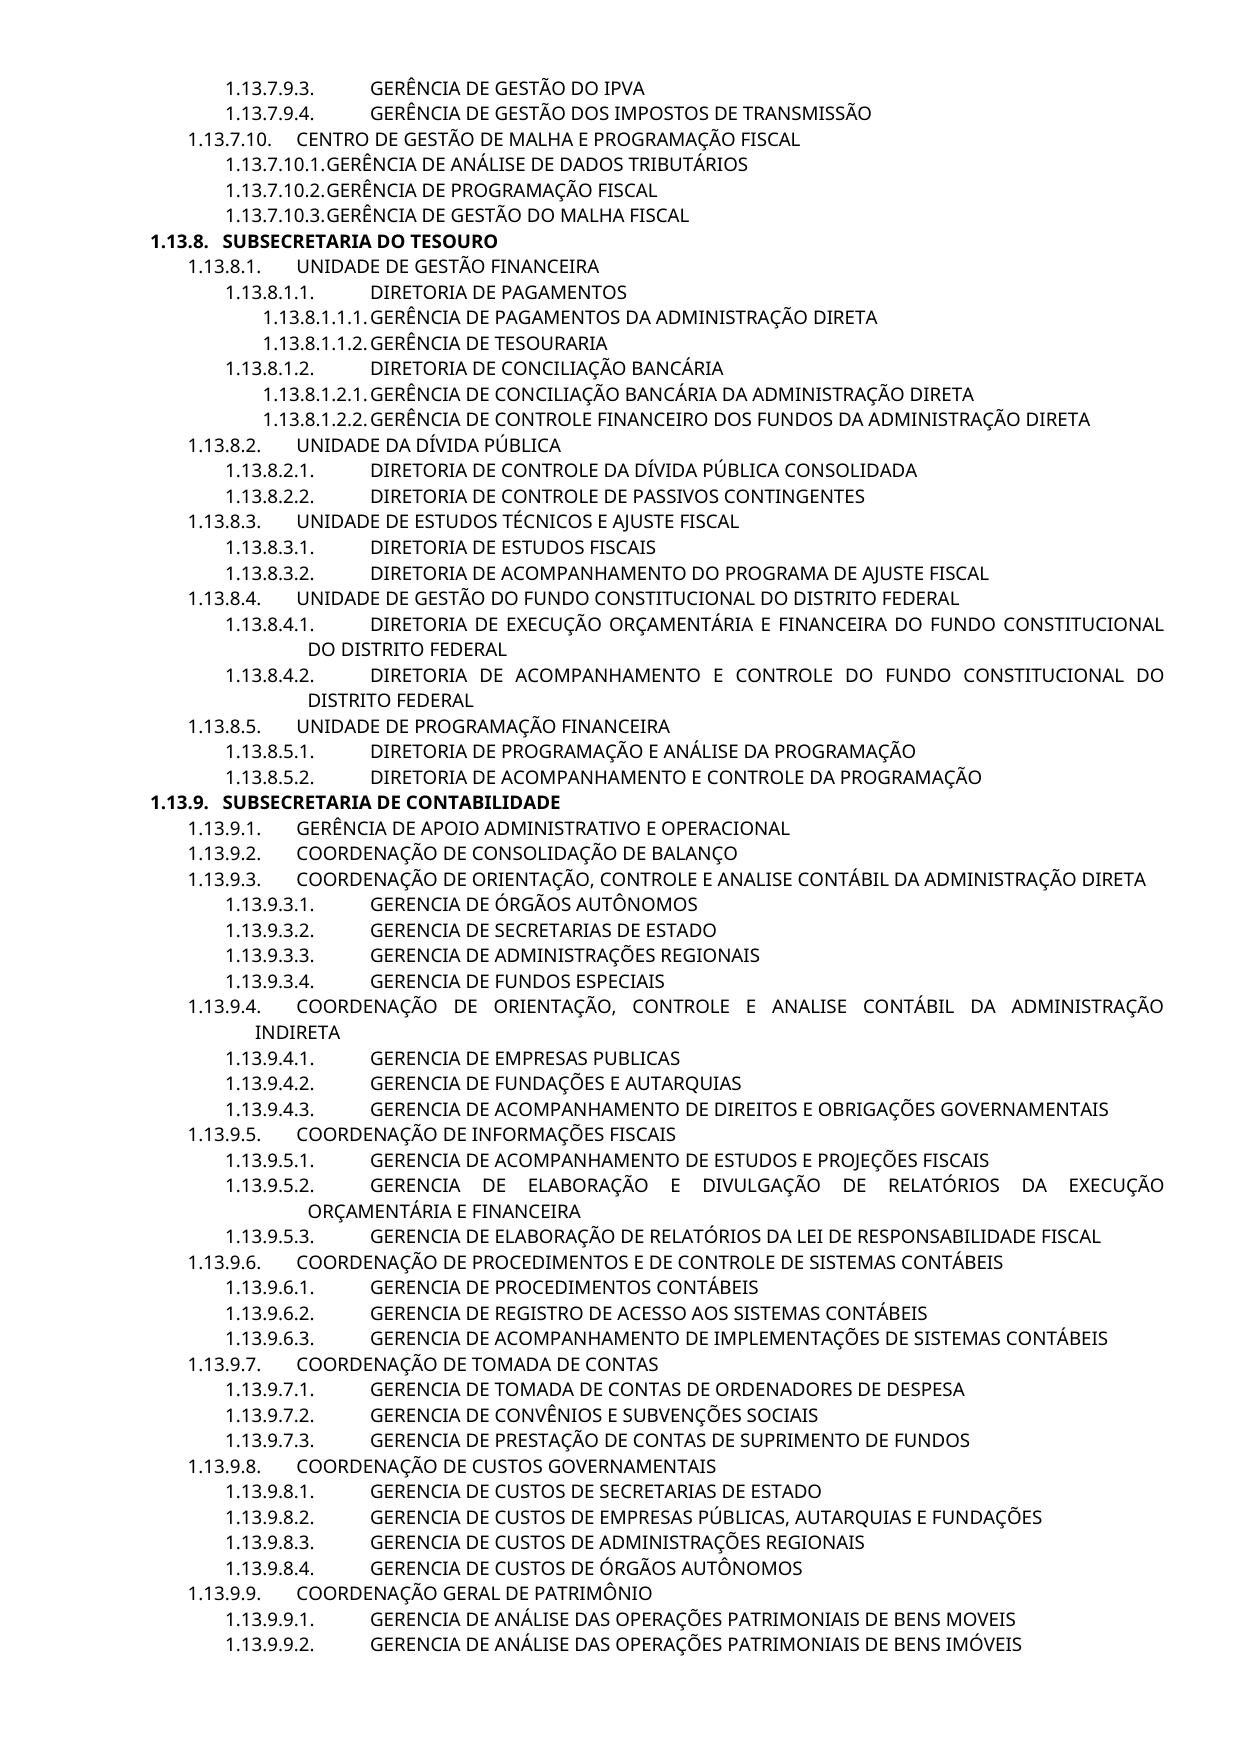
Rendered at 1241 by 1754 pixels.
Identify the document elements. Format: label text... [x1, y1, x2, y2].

list GERENCIA DE PROCEDIMENTOS CONTÁBEIS [225, 1274, 1165, 1300]
list COORDENAÇÃO DE ORIENTAÇÃO, CONTROLE E ANALISE CONTÁBIL DA ADMINISTRAÇÃO INDIRETA [187, 994, 1165, 1045]
list GERENCIA DE TOMADA DE CONTAS DE ORDENADORES DE DESPESA [225, 1377, 1165, 1402]
list UNIDADE DA DÍVIDA PÚBLICA [187, 432, 1165, 458]
list GERENCIA DE CUSTOS DE SECRETARIAS DE ESTADO [225, 1479, 1165, 1504]
list GERENCIA DE CUSTOS DE ADMINISTRAÇÕES REGIONAIS [225, 1530, 1165, 1555]
list DIRETORIA DE ACOMPANHAMENTO E CONTROLE DA PROGRAMAÇÃO [225, 764, 1165, 789]
list GERENCIA DE ANÁLISE DAS OPERAÇÕES PATRIMONIAIS DE BENS MOVEIS [225, 1606, 1165, 1632]
list GERÊNCIA DE PAGAMENTOS DA ADMINISTRAÇÃO DIRETA [262, 305, 1165, 330]
list GERENCIA DE ACOMPANHAMENTO DE IMPLEMENTAÇÕES DE SISTEMAS CONTÁBEIS [225, 1326, 1165, 1351]
list COORDENAÇÃO DE PROCEDIMENTOS E DE CONTROLE DE SISTEMAS CONTÁBEIS [187, 1249, 1165, 1274]
list CENTRO DE GESTÃO DE MALHA E PROGRAMAÇÃO FISCAL [187, 126, 1165, 152]
list GERÊNCIA DE CONTROLE FINANCEIRO DOS FUNDOS DA ADMINISTRAÇÃO DIRETA [262, 407, 1165, 432]
list GERENCIA DE REGISTRO DE ACESSO AOS SISTEMAS CONTÁBEIS [225, 1300, 1165, 1326]
list DIRETORIA DE PAGAMENTOS [225, 279, 1165, 305]
list COORDENAÇÃO DE TOMADA DE CONTAS [187, 1351, 1165, 1377]
list GERÊNCIA DE CONCILIAÇÃO BANCÁRIA DA ADMINISTRAÇÃO DIRETA [262, 381, 1165, 407]
list UNIDADE DE GESTÃO DO FUNDO CONSTITUCIONAL DO DISTRITO FEDERAL [187, 585, 1165, 611]
list UNIDADE DE ESTUDOS TÉCNICOS E AJUSTE FISCAL [187, 509, 1165, 534]
list DIRETORIA DE ACOMPANHAMENTO DO PROGRAMA DE AJUSTE FISCAL [225, 560, 1165, 585]
list GERENCIA DE ACOMPANHAMENTO DE ESTUDOS E PROJEÇÕES FISCAIS [225, 1147, 1165, 1172]
list GERENCIA DE PRESTAÇÃO DE CONTAS DE SUPRIMENTO DE FUNDOS [225, 1428, 1165, 1453]
list UNIDADE DE PROGRAMAÇÃO FINANCEIRA [187, 713, 1165, 738]
list GERÊNCIA DE TESOURARIA [262, 330, 1165, 356]
list GERÊNCIA DE GESTÃO DOS IMPOSTOS DE TRANSMISSÃO [225, 101, 1165, 126]
list GERENCIA DE CONVÊNIOS E SUBVENÇÕES SOCIAIS [225, 1402, 1165, 1428]
list UNIDADE DE GESTÃO FINANCEIRA [187, 254, 1165, 279]
list GERENCIA DE ELABORAÇÃO E DIVULGAÇÃO DE RELATÓRIOS DA EXECUÇÃO ORÇAMENTÁRIA E FINANCEIRA [225, 1172, 1165, 1223]
list GERÊNCIA DE APOIO ADMINISTRATIVO E OPERACIONAL [187, 815, 1165, 841]
list DIRETORIA DE ESTUDOS FISCAIS [225, 534, 1165, 560]
list GERENCIA DE ÓRGÃOS AUTÔNOMOS [225, 892, 1165, 917]
list GERÊNCIA DE ANÁLISE DE DADOS TRIBUTÁRIOS [225, 152, 1165, 177]
list GERENCIA DE ADMINISTRAÇÕES REGIONAIS [225, 943, 1165, 968]
list GERENCIA DE SECRETARIAS DE ESTADO [225, 917, 1165, 943]
list GERENCIA DE ELABORAÇÃO DE RELATÓRIOS DA LEI DE RESPONSABILIDADE FISCAL [225, 1223, 1165, 1249]
list COORDENAÇÃO GERAL DE PATRIMÔNIO [187, 1581, 1165, 1606]
list COORDENAÇÃO DE CONSOLIDAÇÃO DE BALANÇO [187, 841, 1165, 866]
list GERENCIA DE ACOMPANHAMENTO DE DIREITOS E OBRIGAÇÕES GOVERNAMENTAIS [225, 1096, 1165, 1121]
list DIRETORIA DE PROGRAMAÇÃO E ANÁLISE DA PROGRAMAÇÃO [225, 738, 1165, 764]
list COORDENAÇÃO DE INFORMAÇÕES FISCAIS [187, 1121, 1165, 1147]
list COORDENAÇÃO DE CUSTOS GOVERNAMENTAIS [187, 1453, 1165, 1479]
list SUBSECRETARIA DO TESOURO [150, 228, 1165, 254]
list DIRETORIA DE CONTROLE DE PASSIVOS CONTINGENTES [225, 483, 1165, 509]
list GERENCIA DE CUSTOS DE ÓRGÃOS AUTÔNOMOS [225, 1555, 1165, 1581]
list DIRETORIA DE CONTROLE DA DÍVIDA PÚBLICA CONSOLIDADA [225, 458, 1165, 483]
list GERÊNCIA DE GESTÃO DO IPVA [225, 75, 1165, 101]
list DIRETORIA DE CONCILIAÇÃO BANCÁRIA [225, 356, 1165, 381]
list GERÊNCIA DE PROGRAMAÇÃO FISCAL [225, 177, 1165, 203]
list GERENCIA DE FUNDOS ESPECIAIS [225, 968, 1165, 994]
list COORDENAÇÃO DE ORIENTAÇÃO, CONTROLE E ANALISE CONTÁBIL DA ADMINISTRAÇÃO DIRETA [187, 866, 1165, 892]
list DIRETORIA DE ACOMPANHAMENTO E CONTROLE DO FUNDO CONSTITUCIONAL DO DISTRITO FEDERAL [225, 662, 1165, 713]
list GERENCIA DE EMPRESAS PUBLICAS [225, 1045, 1165, 1070]
list DIRETORIA DE EXECUÇÃO ORÇAMENTÁRIA E FINANCEIRA DO FUNDO CONSTITUCIONAL DO DISTRITO FEDERAL [225, 611, 1165, 662]
list GERENCIA DE CUSTOS DE EMPRESAS PÚBLICAS, AUTARQUIAS E FUNDAÇÕES [225, 1504, 1165, 1530]
list GERENCIA DE FUNDAÇÕES E AUTARQUIAS [225, 1070, 1165, 1096]
list GERÊNCIA DE GESTÃO DO MALHA FISCAL [225, 203, 1165, 228]
list GERENCIA DE ANÁLISE DAS OPERAÇÕES PATRIMONIAIS DE BENS IMÓVEIS [225, 1632, 1165, 1657]
list SUBSECRETARIA DE CONTABILIDADE [150, 789, 1165, 815]
